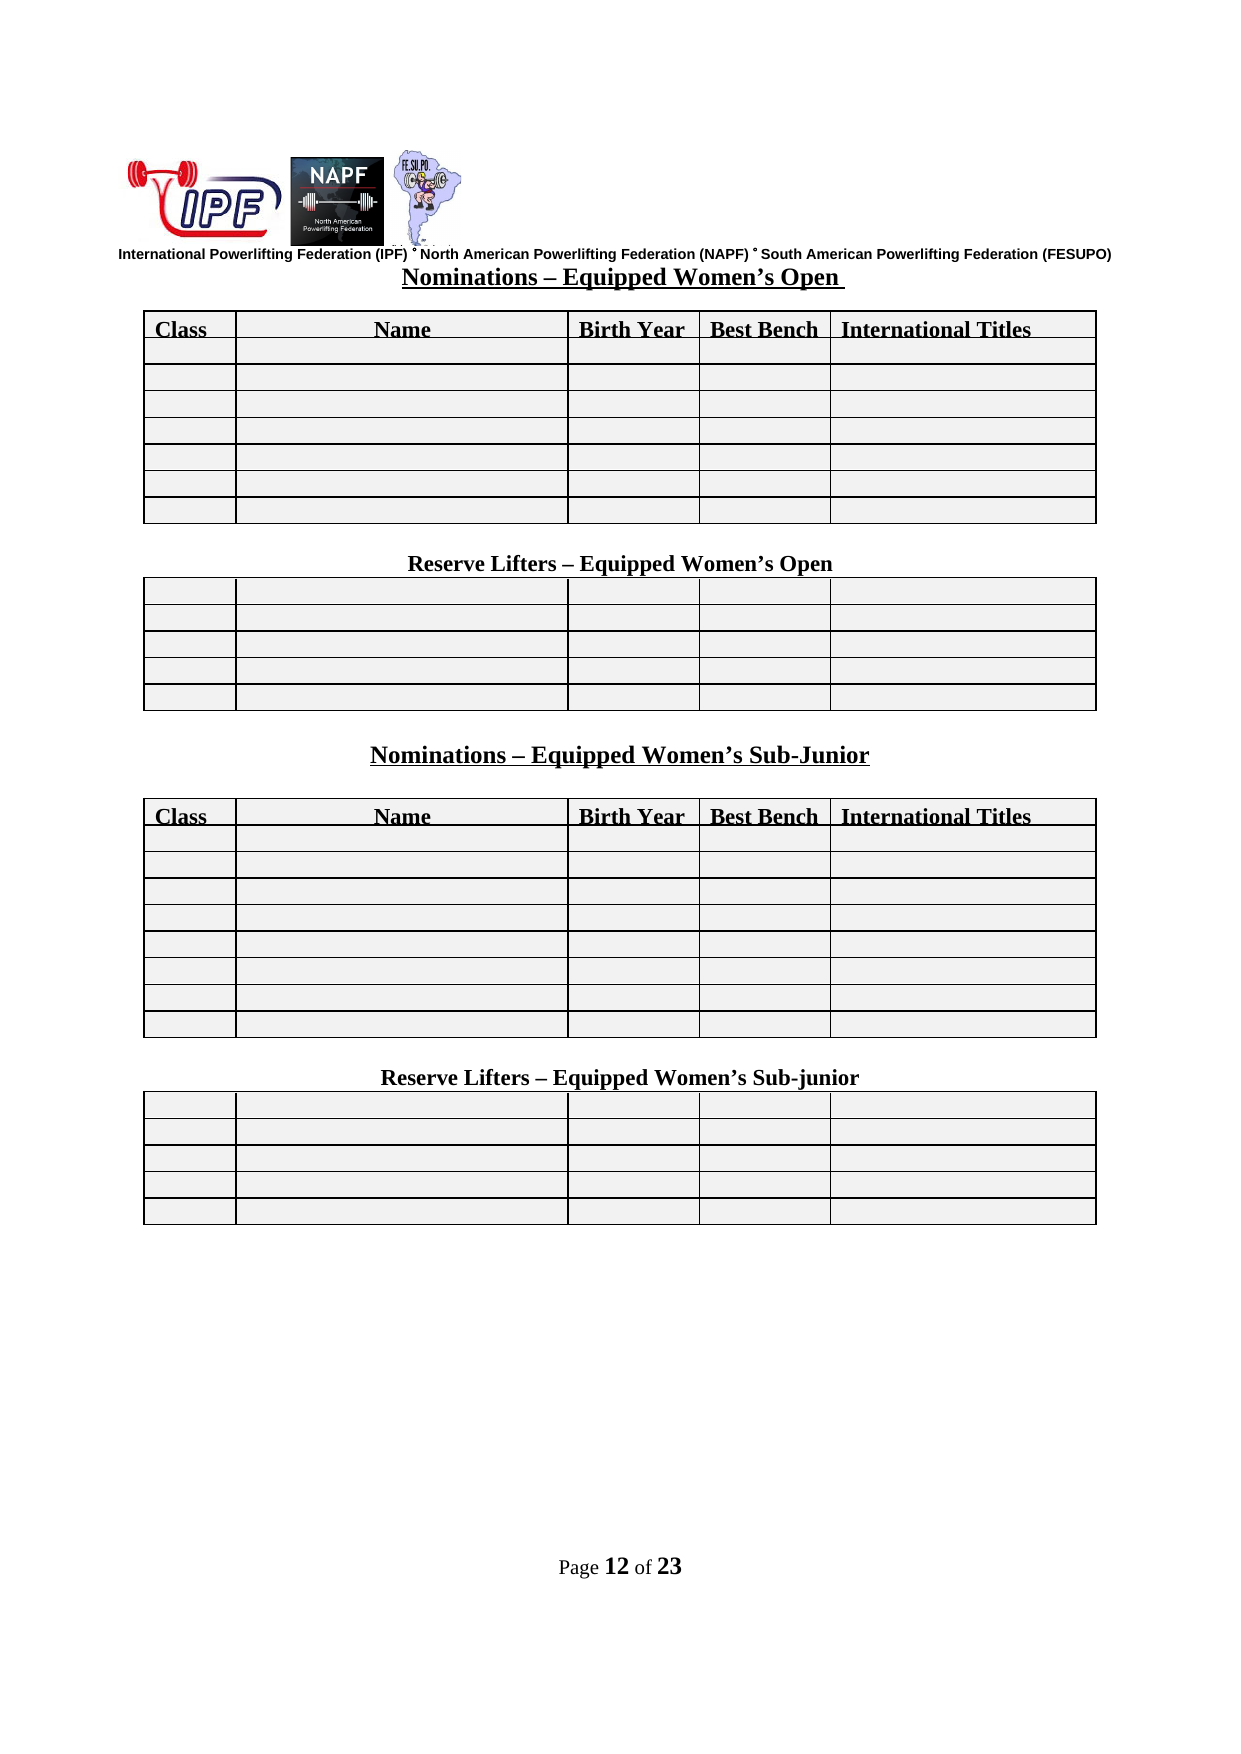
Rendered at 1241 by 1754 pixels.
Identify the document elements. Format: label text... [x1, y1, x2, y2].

table_cell [237, 1172, 567, 1197]
table_cell [700, 498, 830, 523]
table_cell [831, 498, 1095, 523]
table_cell [237, 658, 567, 683]
table_cell [237, 985, 567, 1010]
table_cell [569, 498, 699, 523]
table_cell [569, 632, 699, 657]
table_cell [237, 418, 567, 443]
table_cell [831, 985, 1095, 1010]
table_cell [145, 605, 235, 630]
table_cell [831, 932, 1095, 957]
table_cell [700, 985, 830, 1010]
table_cell [700, 1172, 830, 1197]
table_cell [569, 1146, 699, 1171]
table_cell [700, 905, 830, 930]
table_header Best Bench [700, 312, 830, 337]
table_cell [569, 365, 699, 390]
table_cell [831, 391, 1095, 416]
table_cell [700, 365, 830, 390]
table_cell [569, 932, 699, 957]
table_cell [237, 338, 567, 363]
table_cell [831, 338, 1095, 363]
table_cell [569, 958, 699, 983]
table_cell [145, 391, 235, 416]
table_header [237, 1092, 568, 1117]
table_cell [145, 1146, 235, 1171]
table_cell [237, 1199, 567, 1224]
table_cell [831, 365, 1095, 390]
table_header International Titles [831, 312, 1095, 337]
table_header Best Bench [700, 799, 830, 824]
table_cell [700, 338, 830, 363]
table_cell [145, 498, 235, 523]
table_cell [145, 471, 235, 496]
text Nominations – Equipped Women’s Sub-Junior [118, 740, 1122, 769]
table_cell [831, 1199, 1095, 1224]
picture [390, 150, 462, 246]
table_header Name [237, 799, 567, 824]
table_cell [700, 1146, 830, 1171]
table_header [145, 578, 236, 603]
table_header [237, 578, 568, 603]
table_cell [831, 1119, 1095, 1144]
table_cell [237, 391, 567, 416]
table_header [700, 1092, 830, 1117]
table_cell [237, 958, 567, 983]
table_cell [145, 338, 235, 363]
table_cell [831, 685, 1095, 710]
table_cell [831, 879, 1095, 904]
table_cell [145, 932, 235, 957]
picture [290, 157, 384, 246]
table_cell [700, 826, 830, 851]
table_cell [831, 471, 1095, 496]
table_cell [237, 1119, 567, 1144]
table_cell [700, 632, 830, 657]
table_cell [145, 1172, 235, 1197]
table_cell [145, 685, 235, 710]
table_cell [831, 1012, 1095, 1037]
table_cell [145, 1012, 235, 1037]
table_cell [145, 852, 235, 877]
table_cell [700, 852, 830, 877]
table_header Class [145, 799, 235, 824]
table_cell [569, 852, 699, 877]
table_cell [700, 658, 830, 683]
table_header Birth Year [569, 312, 699, 337]
table_cell [700, 932, 830, 957]
table_header Class [145, 312, 235, 337]
table_cell [700, 1119, 830, 1144]
table_cell [831, 826, 1095, 851]
table_cell [831, 418, 1095, 443]
table_cell [569, 418, 699, 443]
table_cell [569, 445, 699, 469]
table_cell [831, 905, 1095, 930]
table_cell [145, 1119, 235, 1144]
table_cell [145, 658, 235, 683]
table_cell [569, 879, 699, 904]
table_cell [700, 1012, 830, 1037]
table_cell [145, 365, 235, 390]
table_cell [831, 445, 1095, 469]
table_header Birth Year [569, 799, 699, 824]
text Reserve Lifters – Equipped Women’s Open [118, 551, 1122, 577]
table_cell [237, 932, 567, 957]
table_cell [700, 445, 830, 469]
table_cell [237, 471, 567, 496]
table_cell [831, 1172, 1095, 1197]
table_cell [145, 905, 235, 930]
table_cell [569, 826, 699, 851]
table_cell [237, 365, 567, 390]
table_header International Titles [831, 799, 1095, 824]
table_cell [700, 471, 830, 496]
table_cell [145, 418, 235, 443]
table_cell [237, 1012, 567, 1037]
table_cell [569, 605, 699, 630]
table_cell [700, 958, 830, 983]
table_cell [237, 879, 567, 904]
table_cell [237, 826, 567, 851]
table_cell [237, 905, 567, 930]
table_cell [569, 1119, 699, 1144]
table_cell [700, 879, 830, 904]
table_header [569, 578, 699, 603]
table_cell [237, 498, 567, 523]
table_cell [569, 1199, 699, 1224]
table_header [831, 1092, 1095, 1117]
table_cell [569, 1012, 699, 1037]
table_cell [237, 685, 567, 710]
table_cell [569, 685, 699, 710]
table_header [145, 1092, 236, 1117]
table_cell [145, 958, 235, 983]
table_header [831, 578, 1095, 603]
table_header [700, 578, 830, 603]
table_cell [569, 658, 699, 683]
table_cell [569, 338, 699, 363]
table_cell [831, 605, 1095, 630]
table_cell [831, 632, 1095, 657]
table_cell [831, 958, 1095, 983]
table_cell [237, 605, 567, 630]
table_cell [700, 418, 830, 443]
table_cell [145, 445, 235, 469]
table_cell [145, 879, 235, 904]
table_cell [237, 632, 567, 657]
table_cell [145, 1199, 235, 1224]
table_cell [700, 605, 830, 630]
table_cell [700, 685, 830, 710]
table_cell [831, 658, 1095, 683]
table_cell [831, 1146, 1095, 1171]
table_cell [831, 852, 1095, 877]
picture [118, 150, 285, 246]
table_cell [237, 1146, 567, 1171]
table_cell [237, 445, 567, 469]
table_cell [569, 1172, 699, 1197]
text Nominations – Equipped Women’s Open [118, 262, 1122, 291]
table_cell [569, 985, 699, 1010]
table_cell [145, 826, 235, 851]
text Reserve Lifters – Equipped Women’s Sub-junior [118, 1064, 1122, 1091]
table_cell [700, 391, 830, 416]
table_cell [569, 905, 699, 930]
table_cell [237, 852, 567, 877]
table_header [569, 1092, 699, 1117]
table_cell [145, 985, 235, 1010]
table_cell [700, 1199, 830, 1224]
table_header Name [237, 312, 567, 337]
table_cell [145, 632, 235, 657]
table_cell [569, 391, 699, 416]
table_cell [569, 471, 699, 496]
